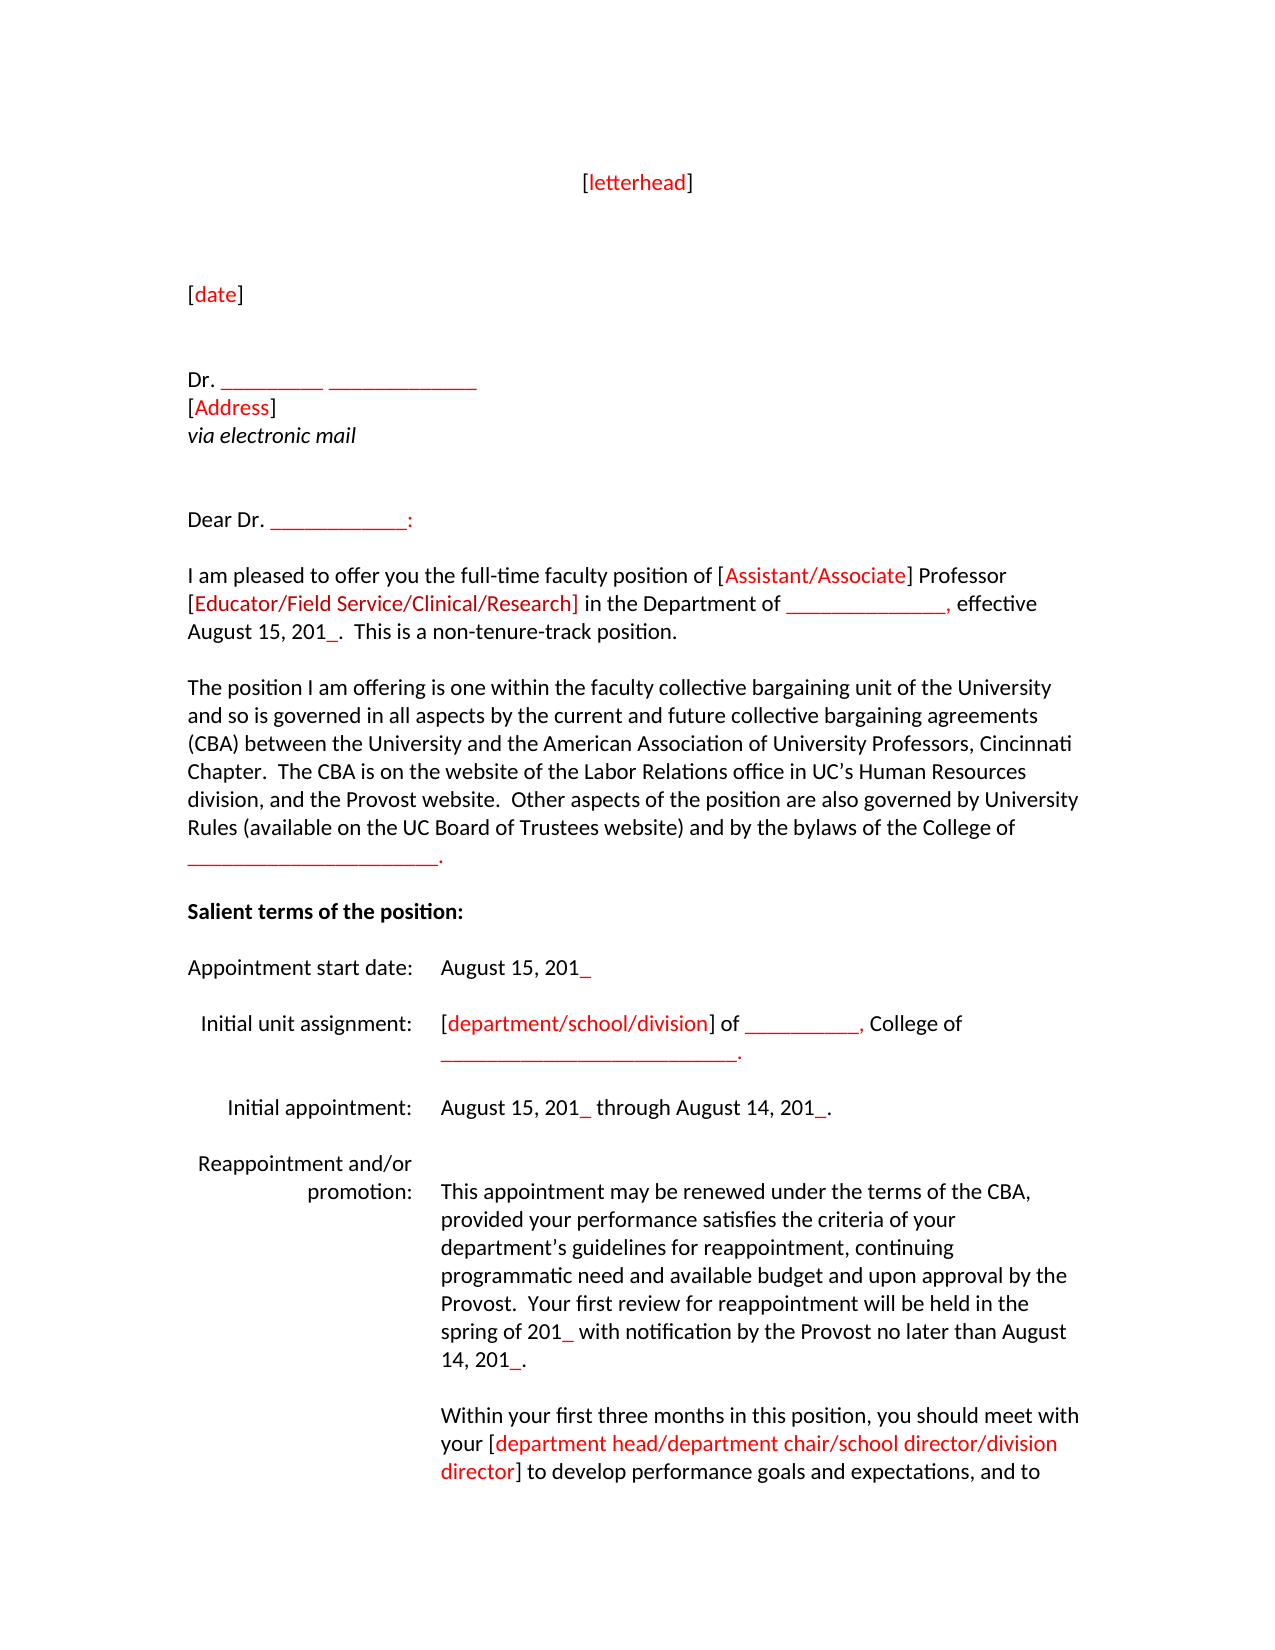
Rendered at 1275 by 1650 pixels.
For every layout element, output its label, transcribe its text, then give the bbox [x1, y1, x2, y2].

text via electronic mail [187, 421, 1087, 449]
text promotion: This appointment may be renewed under the terms of the CBA, provided your performance satisfies the criteria of your department’s guidelines for reappointment, continuing programmatic need and available budget and upon approval by the Provost. Your first review for reappointment will be held in the spring of 201_ with notification by the Provost no later than August 14, 201_. [187, 1177, 1087, 1373]
text Dear Dr. ____________: [187, 505, 1087, 533]
text Appointment start date: August 15, 201_ [187, 953, 1087, 981]
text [187, 1401, 1087, 1486]
text [date] [187, 281, 1087, 309]
text Dr. _________ _____________ [187, 365, 1087, 393]
text Initial unit assignment: [department/school/division] of __________, College of __________________________. [187, 1009, 1087, 1065]
text Salient terms of the position: [187, 897, 1087, 925]
text [letterhead] [187, 168, 1087, 197]
text [Address] [187, 393, 1087, 421]
text Reappointment and/or [187, 1149, 1087, 1177]
text Initial appointment: August 15, 201_ through August 14, 201_. [187, 1093, 1087, 1121]
text The position I am offering is one within the faculty collective bargaining unit of the University and so is governed in all aspects by the current and future collective bargaining agreements (CBA) between the University and the American Association of University Professors, Cincinnati Chapter. The CBA is on the website of the Labor Relations office in UC’s Human Resources division, and the Provost website. Other aspects of the position are also governed by University Rules (available on the UC Board of Trustees website) and by the bylaws of the College of ______________________. [187, 673, 1087, 869]
text I am pleased to offer you the full-time faculty position of [Assistant/Associate] Professor [Educator/Field Service/Clinical/Research] in the Department of ______________, effective August 15, 201_. This is a non-tenure-track position. [187, 561, 1087, 645]
